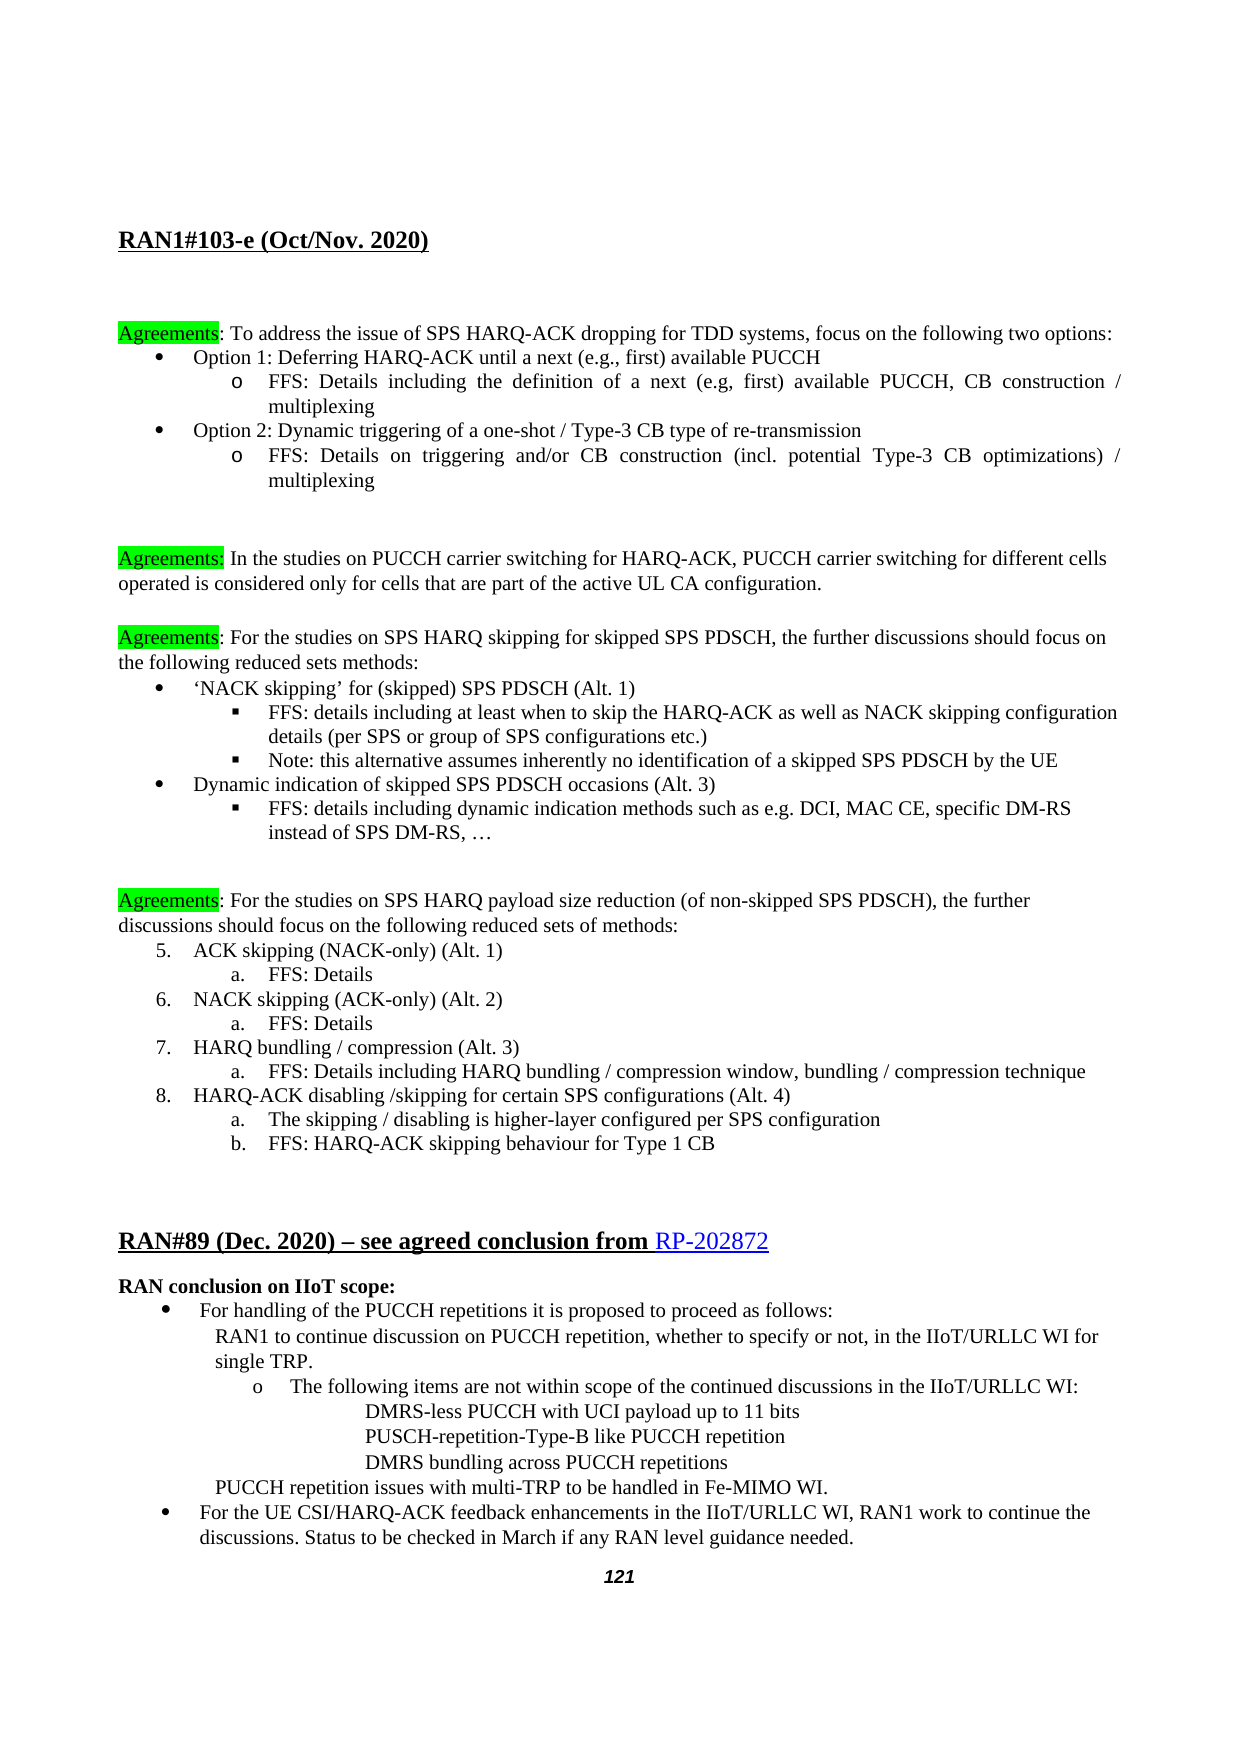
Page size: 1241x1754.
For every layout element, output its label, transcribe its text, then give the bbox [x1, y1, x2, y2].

list FFS: HARQ-ACK skipping behaviour for Type 1 CB [231, 1131, 1122, 1155]
text RAN#89 (Dec. 2020) – see agreed conclusion from RP-202872 [118, 1226, 1122, 1255]
text RAN conclusion on IIoT scope: [118, 1274, 1122, 1298]
list ‘NACK skipping’ for (skipped) SPS PDSCH (Alt. 1) [156, 676, 1122, 699]
text Agreements: For the studies on SPS HARQ skipping for skipped SPS PDSCH, the further discussions should focus on the following reduced sets methods: [118, 625, 1122, 674]
list ACK skipping (NACK-only) (Alt. 1) [156, 938, 1122, 962]
list PUCCH repetition issues with multi-TRP to be handled in Fe-MIMO WI. [177, 1475, 1122, 1499]
list FFS: Details including HARQ bundling / compression window, bundling / compression technique [231, 1059, 1122, 1083]
list Dynamic indication of skipped SPS PDSCH occasions (Alt. 3) [156, 772, 1122, 796]
list FFS: Details on triggering and/or CB construction (incl. potential Type-3 CB optimizations) / multiplexing [231, 442, 1122, 492]
list FFS: details including dynamic indication methods such as e.g. DCI, MAC CE, specific DM-RS instead of SPS DM-RS, … [231, 796, 1122, 844]
text Agreements: To address the issue of SPS HARQ-ACK dropping for TDD systems, focus on the following two options: [219, 321, 1122, 344]
list DMRS-less PUCCH with UCI payload up to 11 bits [346, 1399, 1122, 1423]
list The following items are not within scope of the continued discussions in the IIoT/URLLC WI: [252, 1374, 1122, 1398]
list HARQ bundling / compression (Alt. 3) [156, 1034, 1122, 1059]
list The skipping / disabling is higher-layer configured per SPS configuration [231, 1107, 1122, 1131]
list FFS: Details [231, 962, 1122, 986]
text Agreements: For the studies on SPS HARQ payload size reduction (of non-skipped SPS PDSCH), the further discussions should focus on the following reduced sets of methods: [118, 888, 1122, 937]
list Note: this alternative assumes inherently no identification of a skipped SPS PDSCH by the UE [231, 748, 1122, 772]
list PUSCH-repetition-Type-B like PUCCH repetition [346, 1424, 1122, 1448]
list NACK skipping (ACK-only) (Alt. 2) [156, 986, 1122, 1011]
text Agreements: In the studies on PUCCH carrier switching for HARQ-ACK, PUCCH carrier switching for different cells operated is considered only for cells that are part of the active UL CA configuration. [118, 546, 1122, 595]
list Option 2: Dynamic triggering of a one-shot / Type-3 CB type of re-transmission [156, 418, 1122, 442]
list DMRS bundling across PUCCH repetitions [346, 1449, 1122, 1474]
list For handling of the PUCCH repetitions it is proposed to proceed as follows: [162, 1298, 1122, 1322]
list FFS: Details [231, 1011, 1122, 1034]
text RAN1#103-e (Oct/Nov. 2020) [118, 226, 1122, 254]
list Option 1: Deferring HARQ-ACK until a next (e.g., first) available PUCCH [156, 344, 1122, 369]
list HARQ-ACK disabling /skipping for certain SPS configurations (Alt. 4) [156, 1083, 1122, 1107]
list FFS: details including at least when to skip the HARQ-ACK as well as NACK skipping configuration details (per SPS or group of SPS configurations etc.) [231, 699, 1122, 748]
list RAN1 to continue discussion on PUCCH repetition, whether to specify or not, in the IIoT/URLLC WI for single TRP. [177, 1323, 1122, 1373]
list For the UE CSI/HARQ-ACK feedback enhancements in the IIoT/URLLC WI, RAN1 work to continue the discussions. Status to be checked in March if any RAN level guidance needed. [162, 1500, 1122, 1549]
list FFS: Details including the definition of a next (e.g, first) available PUCCH, CB construction / multiplexing [231, 369, 1122, 418]
